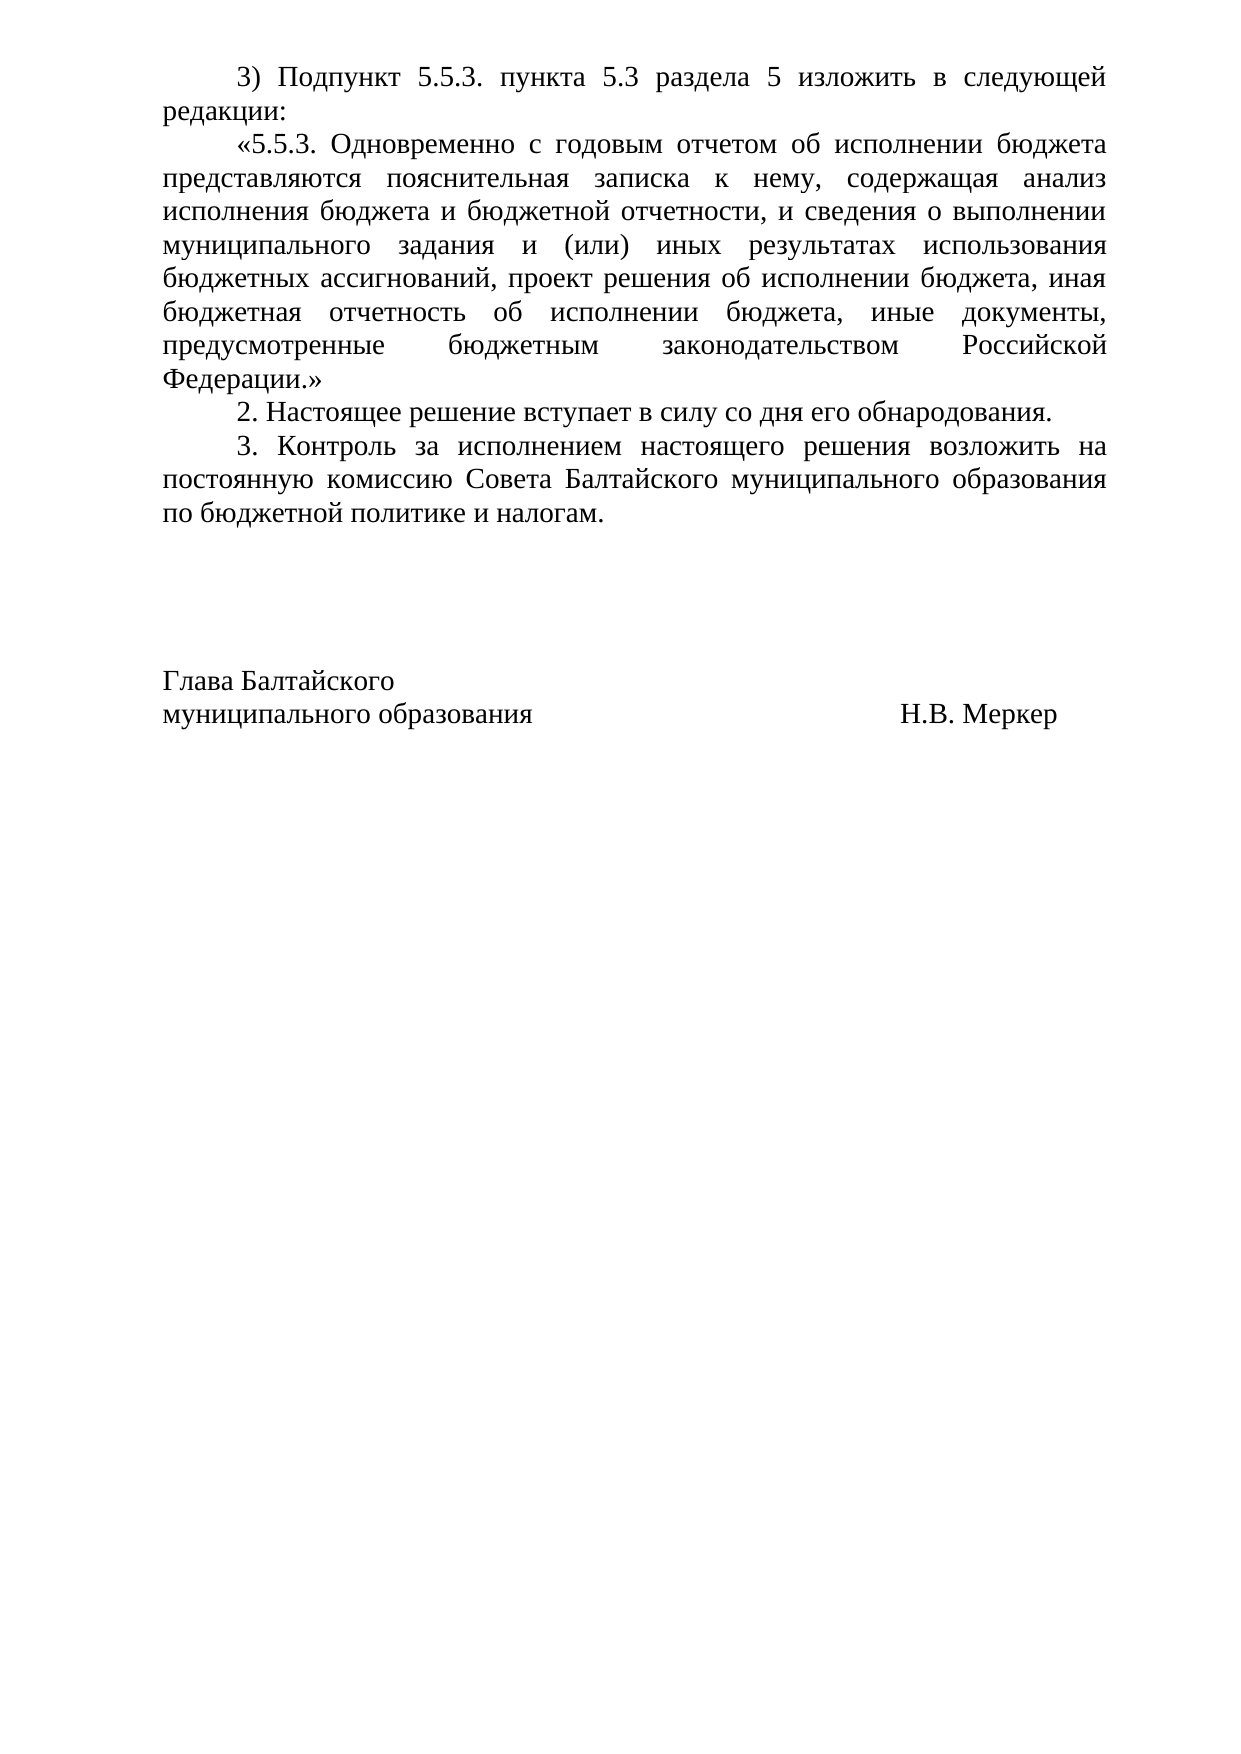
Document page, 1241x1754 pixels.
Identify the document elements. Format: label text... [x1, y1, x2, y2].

text 3. Контроль за исполнением настоящего решения возложить на постоянную комиссию Совета Балтайского муниципального образования по бюджетной политике и налогам. [162, 428, 1107, 529]
text 2. Настоящее решение вступает в силу со дня его обнародования. [162, 394, 1107, 428]
text муниципального образования Н.В. Меркер [162, 696, 1107, 730]
text «5.5.3. Одновременно с годовым отчетом об исполнении бюджета представляются пояснительная записка к нему, содержащая анализ исполнения бюджета и бюджетной отчетности, и сведения о выполнении муниципального задания и (или) иных результатах использования бюджетных ассигнований, проект решения об исполнении бюджета, иная бюджетная отчетность об исполнении бюджета, иные документы, предусмотренные бюджетным законодательством Российской Федерации.» [162, 126, 1107, 394]
text Глава Балтайского [162, 663, 1107, 696]
text 3) Подпункт 5.5.3. пункта 5.3 раздела 5 изложить в следующей редакции: [162, 59, 1107, 126]
